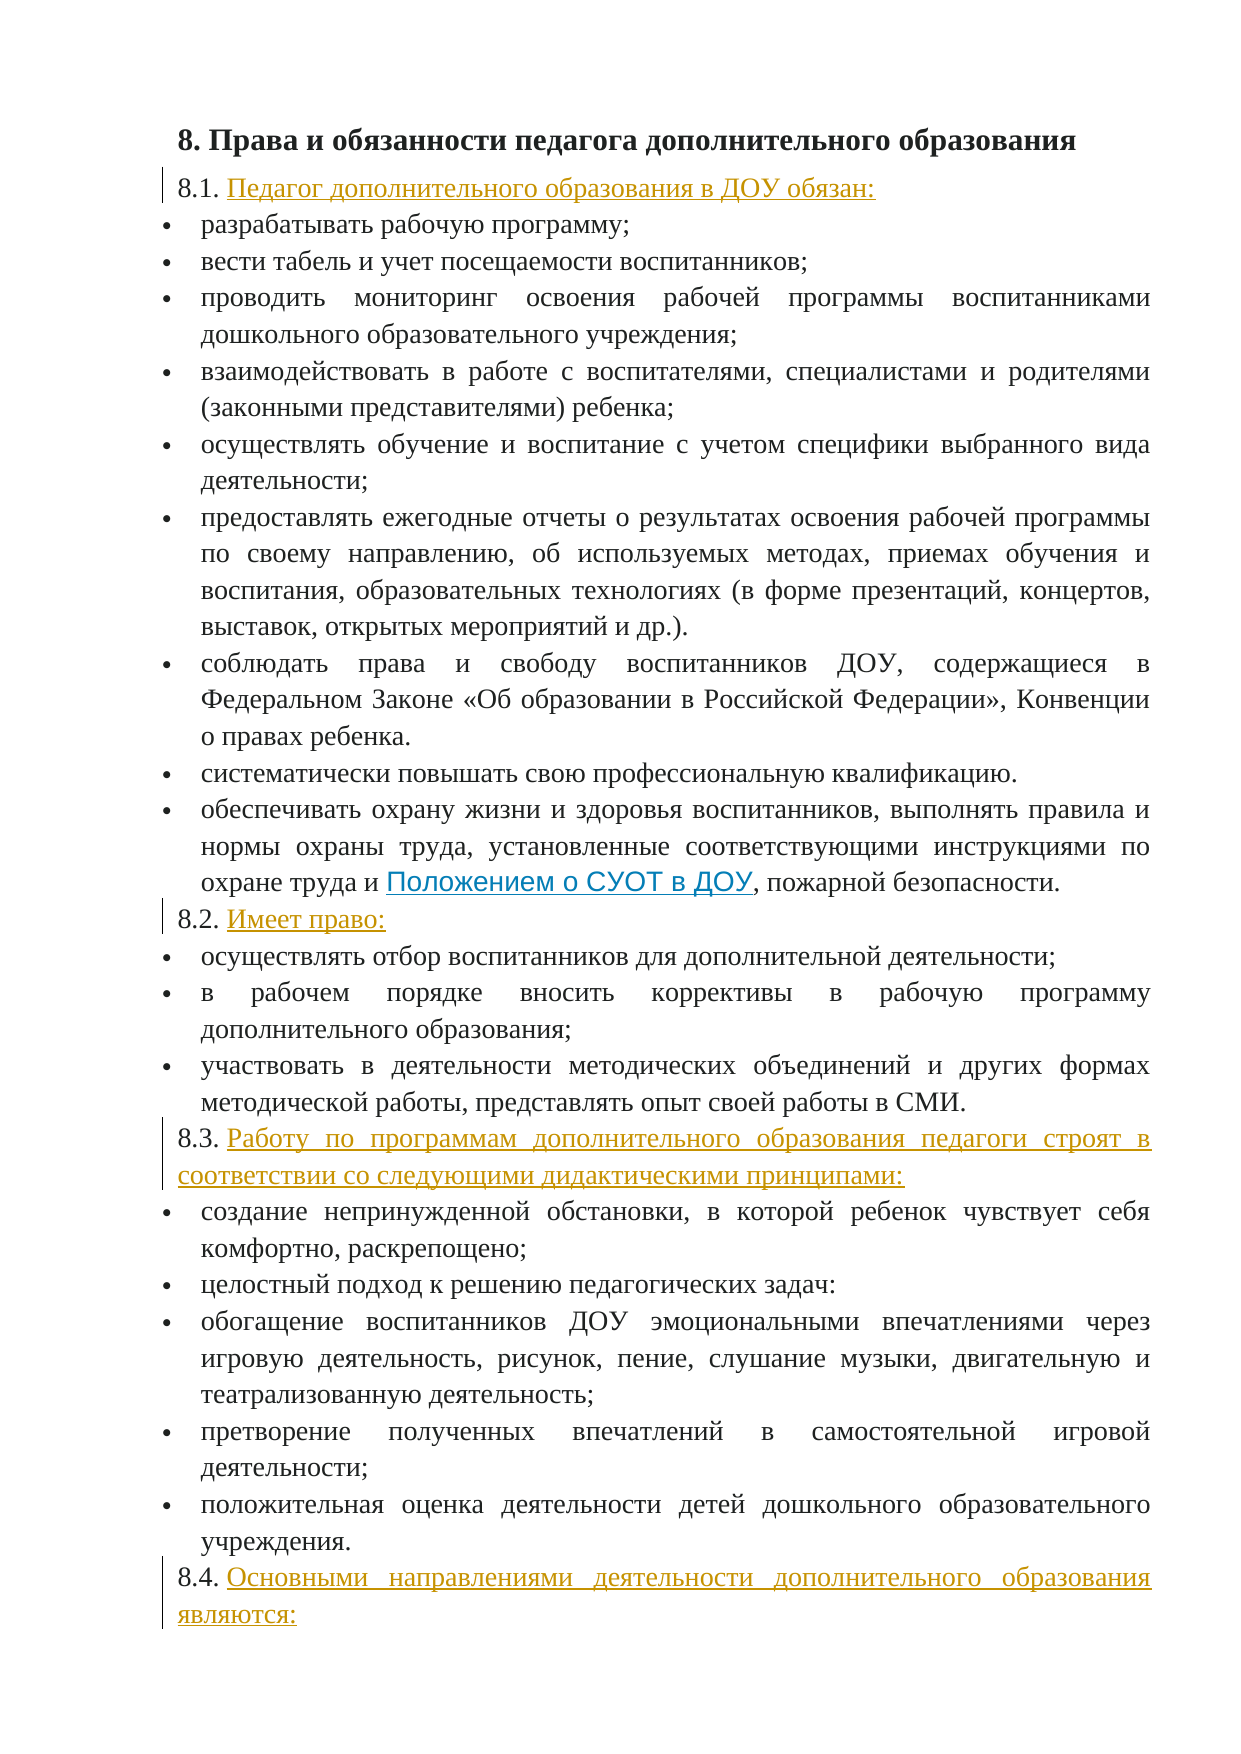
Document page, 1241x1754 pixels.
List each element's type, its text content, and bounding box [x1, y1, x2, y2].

list предоставлять ежегодные отчеты о результатах освоения рабочей программы по своему направлению, об используемых методах, приемах обучения и воспитания, образовательных технологиях (в форме презентаций, концертов, выставок, открытых мероприятий и др.). [163, 496, 1152, 642]
list обеспечивать охрану жизни и здоровья воспитанников, выполнять правила и нормы охраны труда, установленные соответствующими инструкциями по охране труда и Положением о СУОТ в ДОУ, пожарной безопасности. [163, 788, 1152, 898]
list целостный подход к решению педагогических задач: [163, 1263, 1152, 1300]
list обогащение воспитанников ДОУ эмоциональными впечатлениями через игровую деятельность, рисунок, пение, слушание музыки, двигательную и театрализованную деятельность; [163, 1300, 1152, 1410]
text 8.2. [177, 898, 1152, 934]
list создание непринужденной обстановки, в которой ребенок чувствует себя комфортно, раскрепощено; [163, 1190, 1152, 1263]
list участвовать в деятельности методических объединений и других формах методической работы, представлять опыт своей работы в СМИ. [163, 1044, 1152, 1117]
list в рабочем порядке вносить коррективы в рабочую программу дополнительного образования; [163, 971, 1152, 1044]
text 8.1. [177, 167, 1152, 203]
list разрабатывать рабочую программу; [163, 203, 1152, 240]
text 8. Права и обязанности педагога дополнительного образования [177, 118, 1152, 157]
list взаимодействовать в работе с воспитателями, специалистами и родителями (законными представителями) ребенка; [163, 349, 1152, 422]
text 8.3. [177, 1117, 1152, 1190]
list осуществлять обучение и воспитание с учетом специфики выбранного вида деятельности; [163, 422, 1152, 496]
list соблюдать права и свободу воспитанников ДОУ, содержащиеся в Федеральном Законе «Об образовании в Российской Федерации», Конвенции о правах ребенка. [163, 642, 1152, 752]
list вести табель и учет посещаемости воспитанников; [163, 240, 1152, 276]
list претворение полученных впечатлений в самостоятельной игровой деятельности; [163, 1410, 1152, 1483]
list проводить мониторинг освоения рабочей программы воспитанниками дошкольного образовательного учреждения; [163, 276, 1152, 349]
list положительная оценка деятельности детей дошкольного образовательного учреждения. [163, 1483, 1152, 1556]
list осуществлять отбор воспитанников для дополнительной деятельности; [163, 934, 1152, 971]
list систематически повышать свою профессиональную квалификацию. [163, 752, 1152, 788]
text 8.4. [177, 1556, 1152, 1629]
